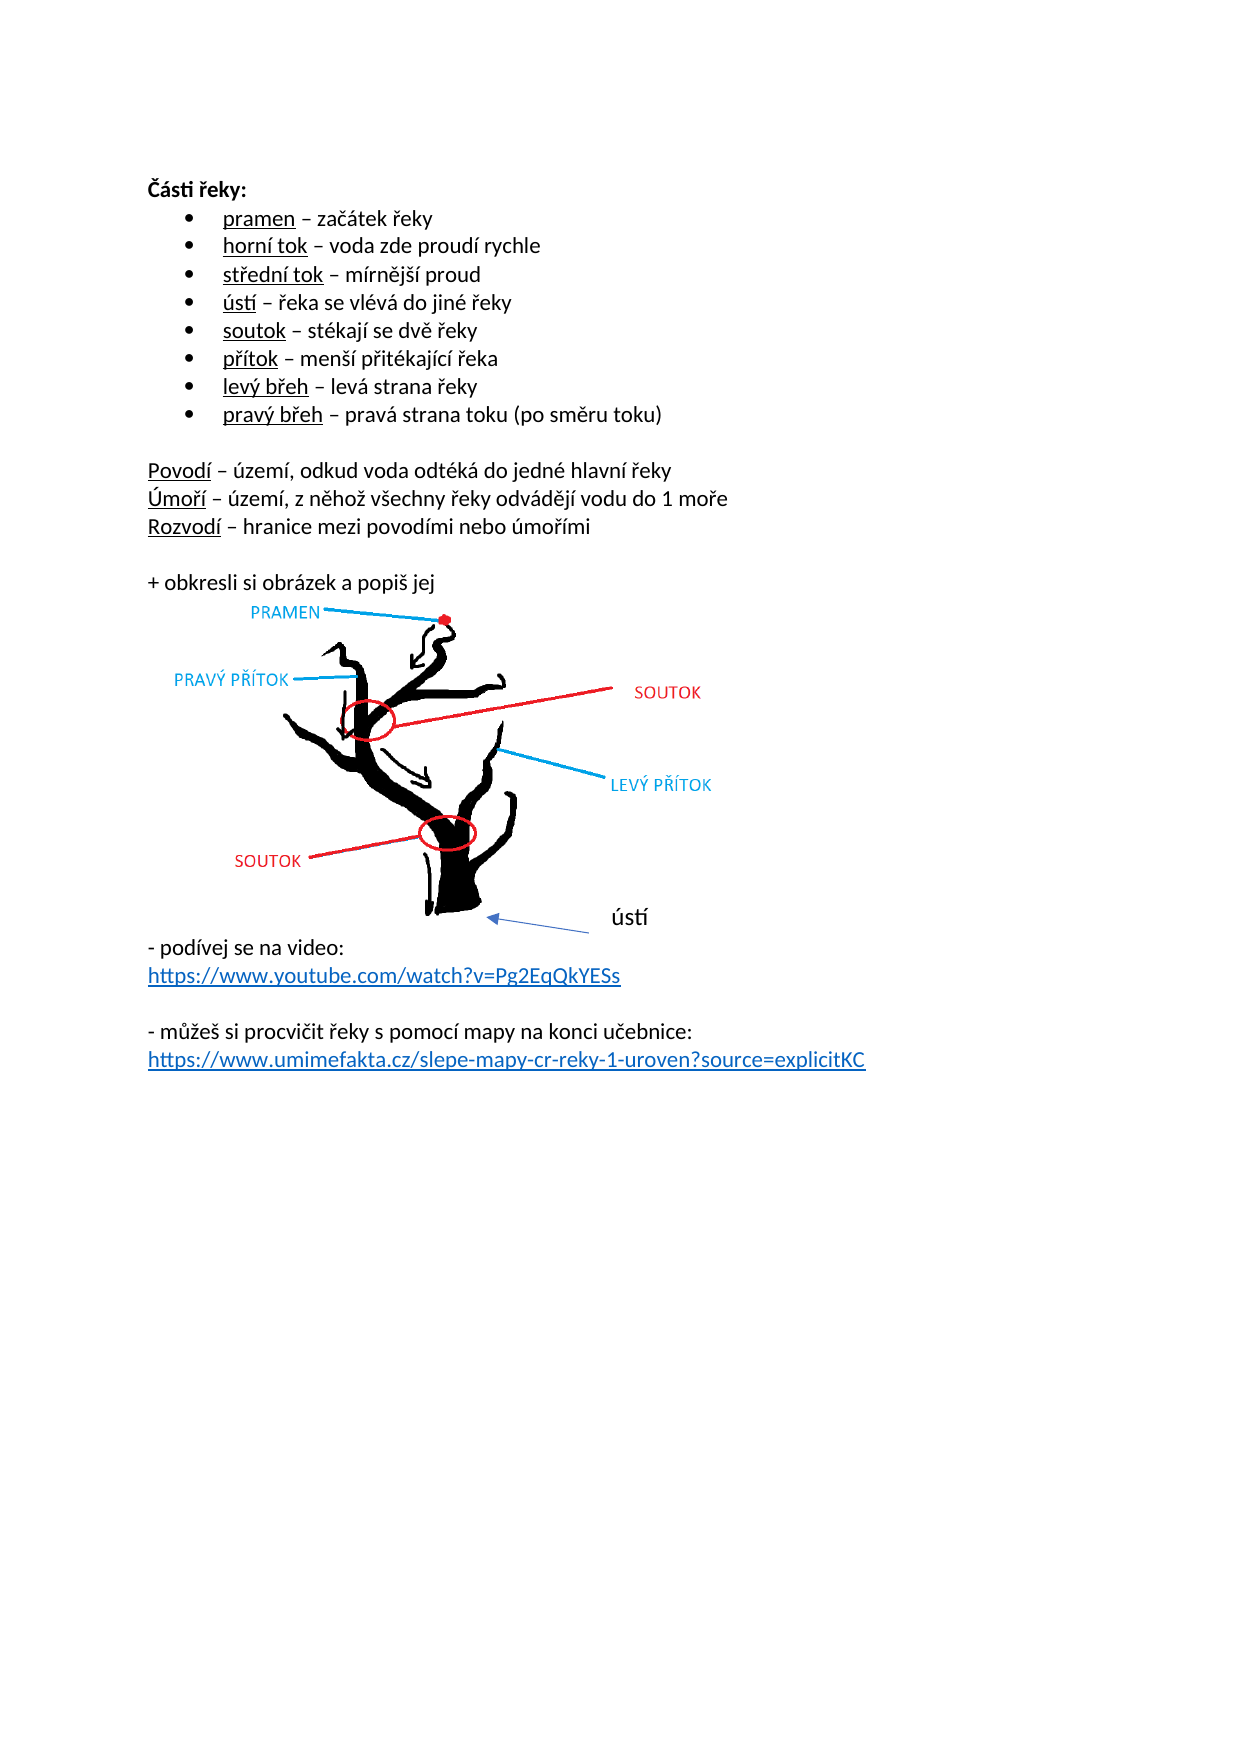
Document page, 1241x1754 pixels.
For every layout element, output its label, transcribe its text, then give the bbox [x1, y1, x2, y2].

text https://www.umimefakta.cz/slepe-mapy-cr-reky-1-uroven?source=explicitKC [148, 1045, 1093, 1073]
list přítok – menší přitékající řeka [185, 344, 1093, 372]
list ústí – řeka se vlévá do jiné řeky [185, 288, 1093, 316]
text https://www.youtube.com/watch?v=Pg2EqQkYESs [148, 961, 1093, 989]
text - můžeš si procvičit řeky s pomocí mapy na konci učebnice: [148, 1017, 1093, 1045]
list střední tok – mírnější proud [185, 260, 1093, 288]
list pravý břeh – pravá strana toku (po směru toku) [185, 400, 1093, 428]
text Části řeky: [148, 176, 1093, 204]
text Povodí – území, odkud voda odtéká do jedné hlavní řeky [148, 456, 1093, 484]
text - podívej se na video: [148, 933, 1093, 961]
text Úmoří – území, z něhož všechny řeky odvádějí vodu do 1 moře [148, 484, 1093, 512]
list soutok – stékají se dvě řeky [185, 316, 1093, 344]
list horní tok – voda zde proudí rychle [185, 232, 1093, 260]
text Rozvodí – hranice mezi povodími nebo úmořími [148, 512, 1093, 540]
list levý břeh – levá strana řeky [185, 372, 1093, 400]
picture [147, 596, 759, 934]
text + obkresli si obrázek a popiš jej [148, 568, 1093, 596]
list pramen – začátek řeky [185, 204, 1093, 232]
